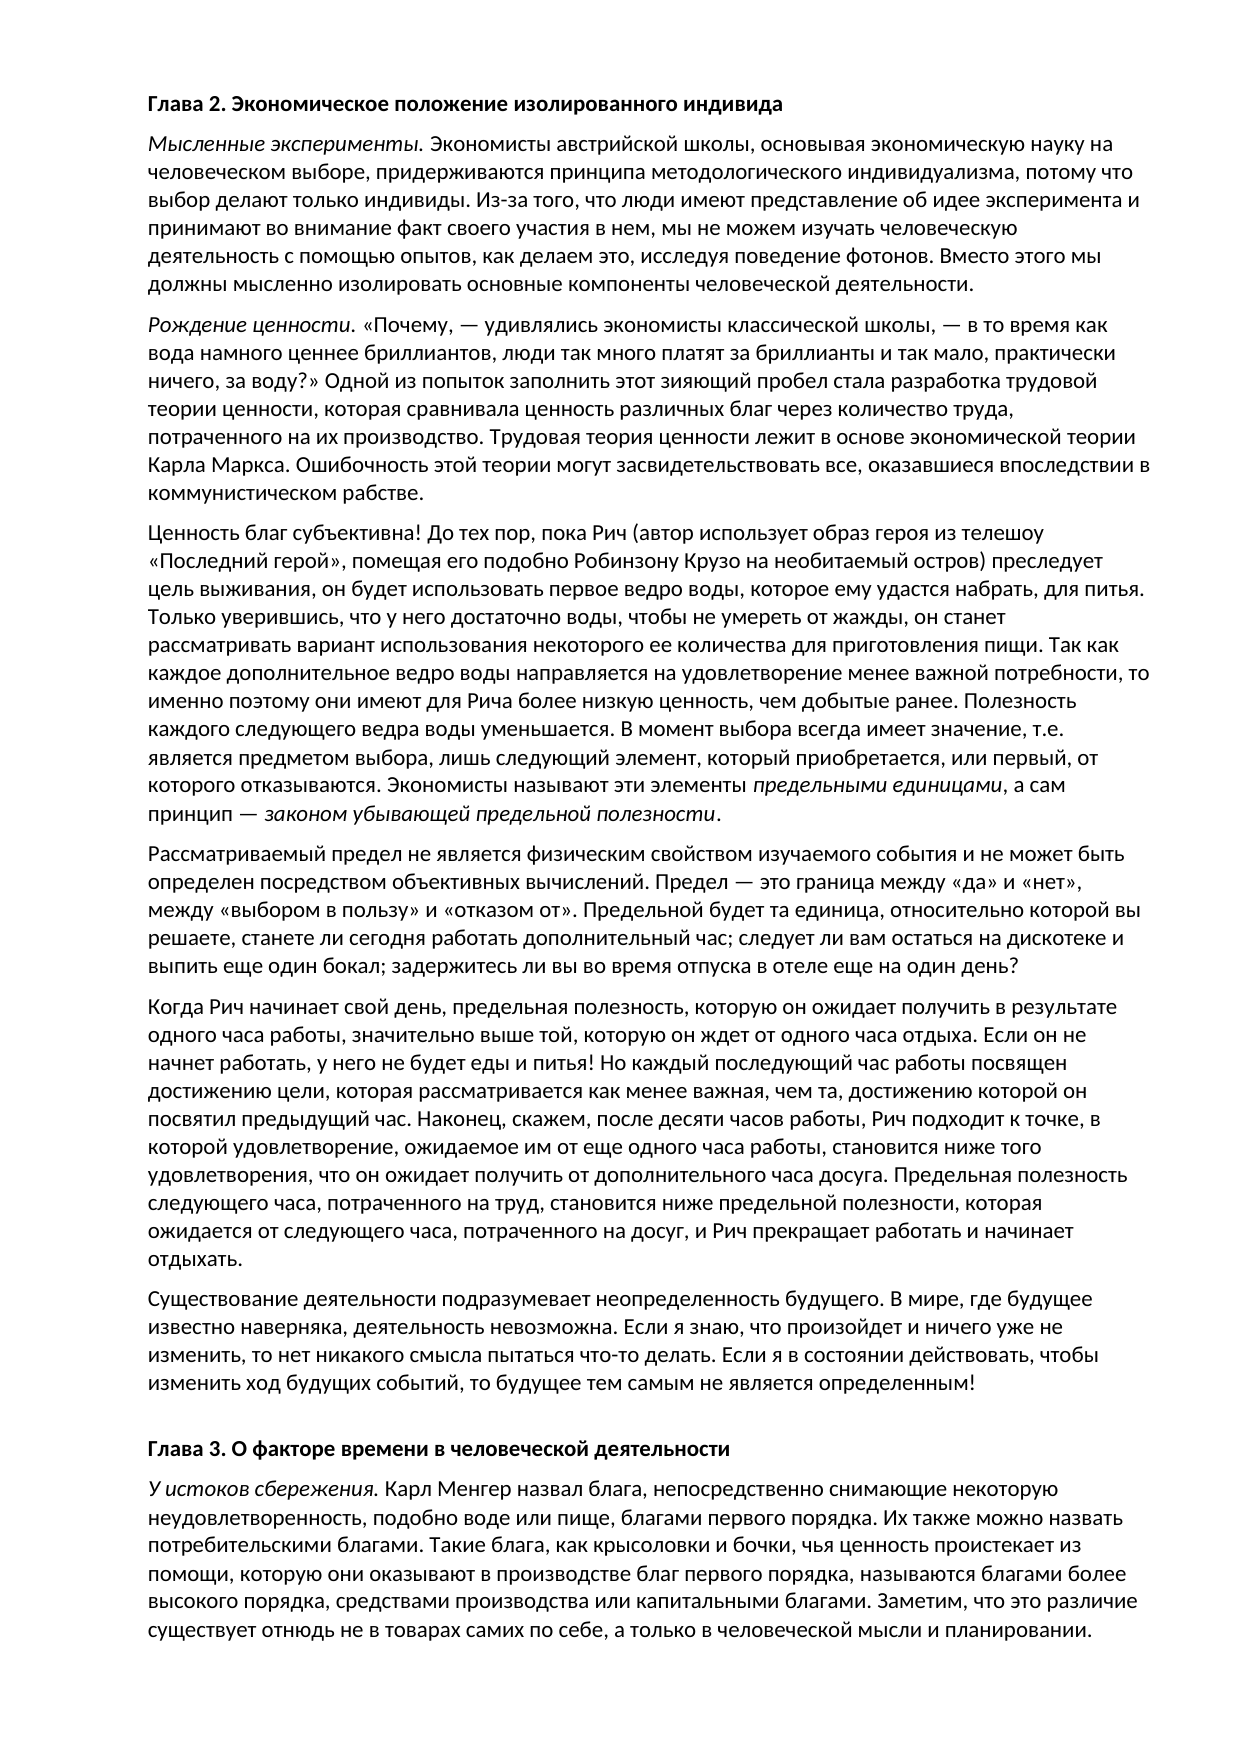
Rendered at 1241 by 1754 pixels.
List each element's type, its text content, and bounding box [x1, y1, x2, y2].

text Ценность благ субъективна! До тех пор, пока Рич (автор использует образ героя из телешоу «Последний герой», помещая его подобно Робинзону Крузо на необитаемый остров) преследует цель выживания, он будет использовать первое ведро воды, которое ему удастся набрать, для питья. Только уверившись, что у него достаточно воды, чтобы не умереть от жажды, он станет рассматривать вариант использования некоторого ее количества для приготовления пищи. Так как каждое дополнительное ведро воды направляется на удовлетворение менее важной потребности, то именно поэтому они имеют для Рича более низкую ценность, чем добытые ранее. Полезность каждого следующего ведра воды уменьшается. В момент выбора всегда имеет значение, т.е. является предметом выбора, лишь следующий элемент, который приобретается, или первый, от которого отказываются. Экономисты называют эти элементы предельными единицами, а сам принцип — законом убывающей предельной полезности. [148, 518, 1152, 827]
text Рождение ценности. «Почему, — удивлялись экономисты классической школы, — в то время как вода намного ценнее бриллиантов, люди так много платят за бриллианты и так мало, практически ничего, за воду?» Одной из попыток заполнить этот зияющий пробел стала разработка трудовой теории ценности, которая сравнивала ценность различных благ через количество труда, потраченного на их производство. Трудовая теория ценности лежит в основе экономической теории Карла Маркса. Ошибочность этой теории могут засвидетельствовать все, оказавшиеся впоследствии в коммунистическом рабстве. [148, 310, 1152, 506]
text У истоков сбережения. Карл Менгер назвал блага, непосредственно снимающие некоторую неудовлетворенность, подобно воде или пище, благами первого порядка. Их также можно назвать потребительскими благами. Такие блага, как крысоловки и бочки, чья ценность проистекает из помощи, которую они оказывают в производстве благ первого порядка, называются благами более высокого порядка, средствами производства или капитальными благами. Заметим, что это различие существует отнюдь не в товарах самих по себе, а только в человеческой мысли и планировании. [148, 1474, 1152, 1643]
text Глава 2. Экономическое положение изолированного индивида [148, 89, 1152, 117]
text Когда Рич начинает свой день, предельная полезность, которую он ожидает получить в результате одного часа работы, значительно выше той, которую он ждет от одного часа отдыха. Если он не начнет работать, у него не будет еды и питья! Но каждый последующий час работы посвящен достижению цели, которая рассматривается как менее важная, чем та, достижению которой он посвятил предыдущий час. Наконец, скажем, после десяти часов работы, Рич подходит к точке, в которой удовлетворение, ожидаемое им от еще одного часа работы, становится ниже того удовлетворения, что он ожидает получить от дополнительного часа досуга. Предельная полезность следующего часа, потраченного на труд, становится ниже предельной полезности, которая ожидается от следующего часа, потраченного на досуг, и Рич прекращает работать и начинает отдыхать. [148, 992, 1152, 1272]
text Глава 3. О факторе времени в человеческой деятельности [148, 1434, 1152, 1462]
text Рассматриваемый предел не является физическим свойством изучаемого события и не может быть определен посредством объективных вычислений. Предел — это граница между «да» и «нет», между «выбором в пользу» и «отказом от». Предельной будет та единица, относительно которой вы решаете, станете ли сегодня работать дополнительный час; следует ли вам остаться на дискотеке и выпить еще один бокал; задержитесь ли вы во время отпуска в отеле еще на один день? [148, 839, 1152, 979]
text Мысленные эксперименты. Экономисты австрийской школы, основывая экономическую науку на человеческом выборе, придерживаются принципа методологического индивидуализма, потому что выбор делают только индивиды. Из-за того, что люди имеют представление об идее эксперимента и принимают во внимание факт своего участия в нем, мы не можем изучать человеческую деятельность с помощью опытов, как делаем это, исследуя поведение фотонов. Вместо этого мы должны мысленно изолировать основные компоненты человеческой деятельности. [148, 129, 1152, 297]
text Существование деятельности подразумевает неопределенность будущего. В мире, где будущее известно наверняка, деятельность невозможна. Если я знаю, что произойдет и ничего уже не изменить, то нет никакого смысла пытаться что-то делать. Если я в состоянии действовать, чтобы изменить ход будущих событий, то будущее тем самым не является определенным! [148, 1284, 1152, 1397]
